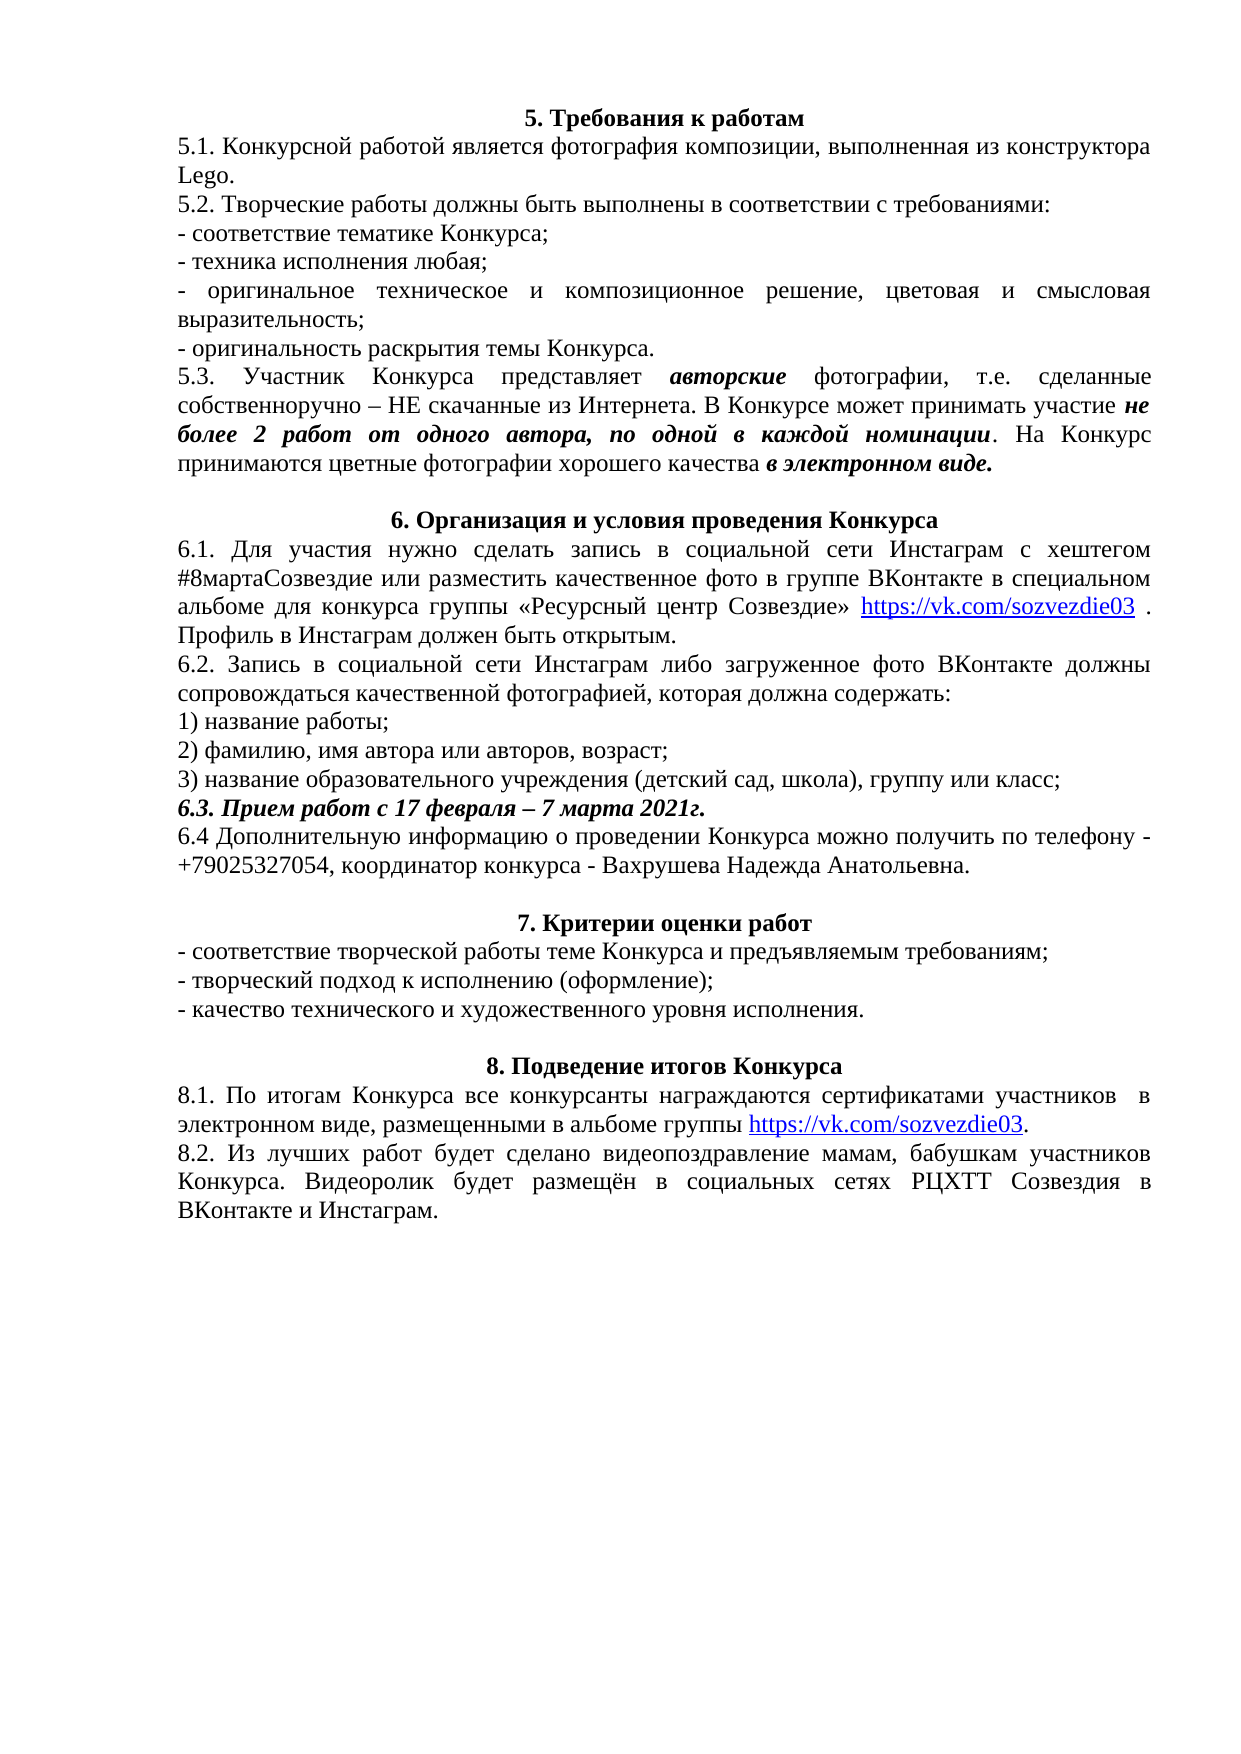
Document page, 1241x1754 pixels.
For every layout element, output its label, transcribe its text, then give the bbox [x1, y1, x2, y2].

text - техника исполнения любая; [177, 246, 1152, 275]
text 8.2. Из лучших работ будет сделано видеопоздравление мамам, бабушкам участников Конкурса. Видеоролик будет размещён в социальных сетях РЦХТТ Созвездия в ВКонтакте и Инстаграм. [177, 1138, 1152, 1224]
text 3) название образовательного учреждения (детский сад, школа), группу или класс; [177, 764, 1152, 793]
text - соответствие творческой работы теме Конкурса и предъявляемым требованиям; [177, 936, 1152, 965]
text 1) название работы; [177, 706, 1152, 735]
text 2) фамилию, имя автора или авторов, возраст; [177, 735, 1152, 764]
text 5.1. Конкурсной работой является фотография композиции, выполненная из конструктора Lego. [177, 131, 1152, 189]
text 8.1. По итогам Конкурса все конкурсанты награждаются сертификатами участников в электронном виде, размещенными в альбоме группы https://vk.com/sozvezdie03. [177, 1080, 1152, 1138]
text 5.3. Участник Конкурса представляет авторские фотографии, т.е. сделанные собственноручно – НЕ скачанные из Интернета. В Конкурсе может принимать участие не более 2 работ от одного автора, по одной в каждой номинации. На Конкурс принимаются цветные фотографии хорошего качества в электронном виде. [177, 361, 1152, 476]
text - качество технического и художественного уровня исполнения. [177, 994, 1152, 1023]
text 6.1. Для участия нужно сделать запись в социальной сети Инстаграм с хештегом #8мартаСозвездие или разместить качественное фото в группе ВКонтакте в специальном альбоме для конкурса группы «Ресурсный центр Созвездие» https://vk.com/sozvezdie03 . Профиль в Инстаграм должен быть открытым. [177, 534, 1152, 649]
text 6.3. Прием работ с 17 февраля – 7 марта 2021г. [177, 793, 1152, 821]
text 5.2. Творческие работы должны быть выполнены в соответствии с требованиями: [177, 189, 1152, 218]
text - соответствие тематике Конкурса; [177, 218, 1152, 246]
text 5. Требования к работам [177, 103, 1152, 131]
text 8. Подведение итогов Конкурса [177, 1051, 1152, 1080]
text - оригинальное техническое и композиционное решение, цветовая и смысловая выразительность; [177, 275, 1152, 333]
text - оригинальность раскрытия темы Конкурса. [177, 333, 1152, 361]
text 6. Организация и условия проведения Конкурса [177, 505, 1152, 534]
text 6.4 Дополнительную информацию о проведении Конкурса можно получить по телефону - +79025327054, координатор конкурса - Вахрушева Надежда Анатольевна. [177, 821, 1152, 879]
text 7. Критерии оценки работ [177, 908, 1152, 936]
text 6.2. Запись в социальной сети Инстаграм либо загруженное фото ВКонтакте должны сопровождаться качественной фотографией, которая должна содержать: [177, 649, 1152, 706]
text - творческий подход к исполнению (оформление); [177, 965, 1152, 994]
